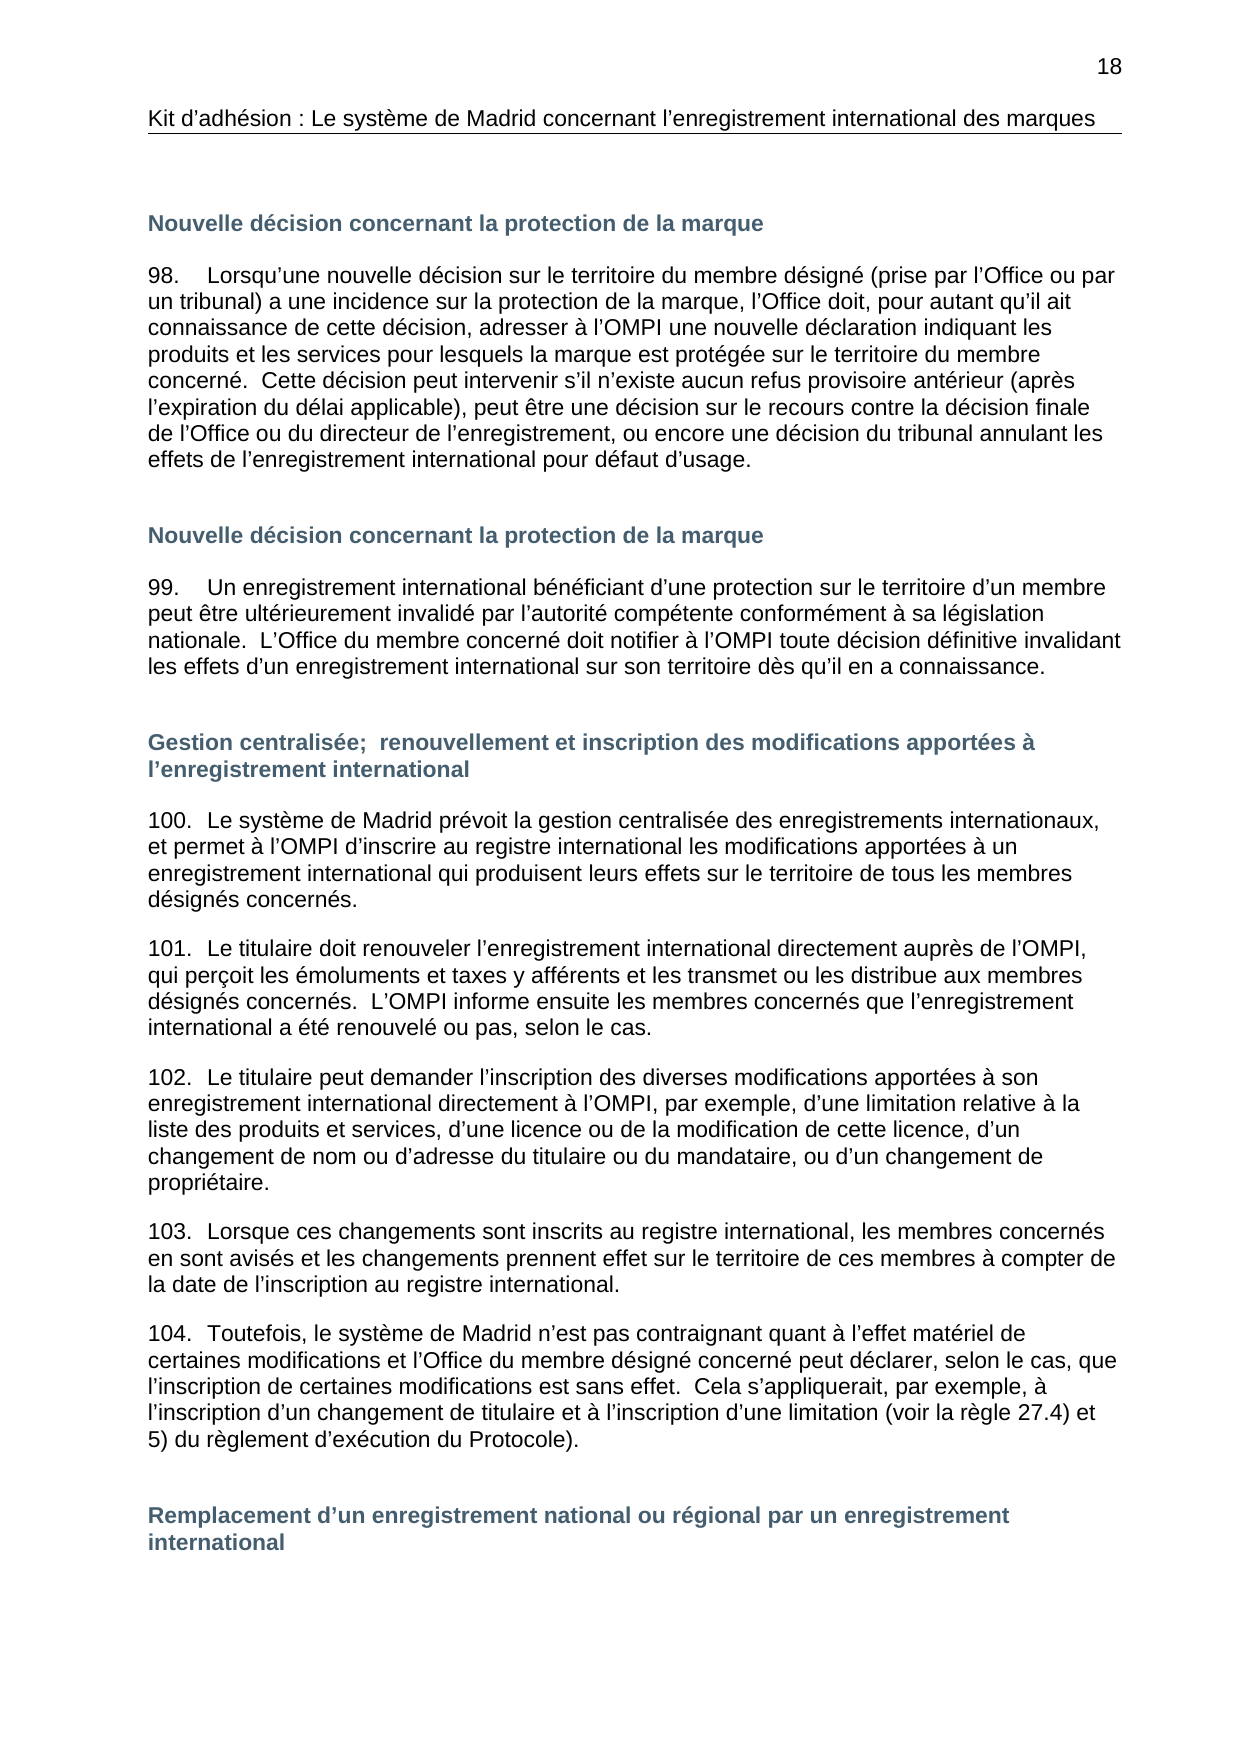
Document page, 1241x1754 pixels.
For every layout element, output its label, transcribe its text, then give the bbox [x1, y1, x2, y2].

subtitle Gestion centralisée; renouvellement et inscription des modifications apportées à l’enregistrement international [148, 729, 1122, 782]
list Un enregistrement international bénéficiant d’une protection sur le territoire d’un membre peut être ultérieurement invalidé par l’autorité compétente conformément à sa législation nationale. L’Office du membre concerné doit notifier à l’OMPI toute décision définitive invalidant les effets d’un enregistrement international sur son territoire dès qu’il en a connaissance. [148, 574, 1122, 679]
subtitle Nouvelle décision concernant la protection de la marque [148, 210, 1122, 237]
list Lorsque ces changements sont inscrits au registre international, les membres concernés en sont avisés et les changements prennent effet sur le territoire de ces membres à compter de la date de l’inscription au registre international. [148, 1218, 1122, 1297]
subtitle Remplacement d’un enregistrement national ou régional par un enregistrement international [148, 1502, 1122, 1555]
list Lorsqu’une nouvelle décision sur le territoire du membre désigné (prise par l’Office ou par un tribunal) a une incidence sur la protection de la marque, l’Office doit, pour autant qu’il ait connaissance de cette décision, adresser à l’OMPI une nouvelle déclaration indiquant les produits et les services pour lesquels la marque est protégée sur le territoire du membre concerné. Cette décision peut intervenir s’il n’existe aucun refus provisoire antérieur (après l’expiration du délai applicable), peut être une décision sur le recours contre la décision finale de l’Office ou du directeur de l’enregistrement, ou encore une décision du tribunal annulant les effets de l’enregistrement international pour défaut d’usage. [148, 262, 1122, 472]
subtitle Nouvelle décision concernant la protection de la marque [148, 522, 1122, 549]
list Le titulaire peut demander l’inscription des diverses modifications apportées à son enregistrement international directement à l’OMPI, par exemple, d’une limitation relative à la liste des produits et services, d’une licence ou de la modification de cette licence, d’un changement de nom ou d’adresse du titulaire ou du mandataire, ou d’un changement de propriétaire. [148, 1064, 1122, 1195]
list Toutefois, le système de Madrid n’est pas contraignant quant à l’effet matériel de certaines modifications et l’Office du membre désigné concerné peut déclarer, selon le cas, que l’inscription de certaines modifications est sans effet. Cela s’appliquerait, par exemple, à l’inscription d’un changement de titulaire et à l’inscription d’une limitation (voir la règle 27.4) et 5) du règlement d’exécution du Protocole). [148, 1320, 1122, 1452]
list Le titulaire doit renouveler l’enregistrement international directement auprès de l’OMPI, qui perçoit les émoluments et taxes y afférents et les transmet ou les distribue aux membres désignés concernés. L’OMPI informe ensuite les membres concernés que l’enregistrement international a été renouvelé ou pas, selon le cas. [148, 935, 1122, 1041]
list Le système de Madrid prévoit la gestion centralisée des enregistrements internationaux, et permet à l’OMPI d’inscrire au registre international les modifications apportées à un enregistrement international qui produisent leurs effets sur le territoire de tous les membres désignés concernés. [148, 807, 1122, 912]
